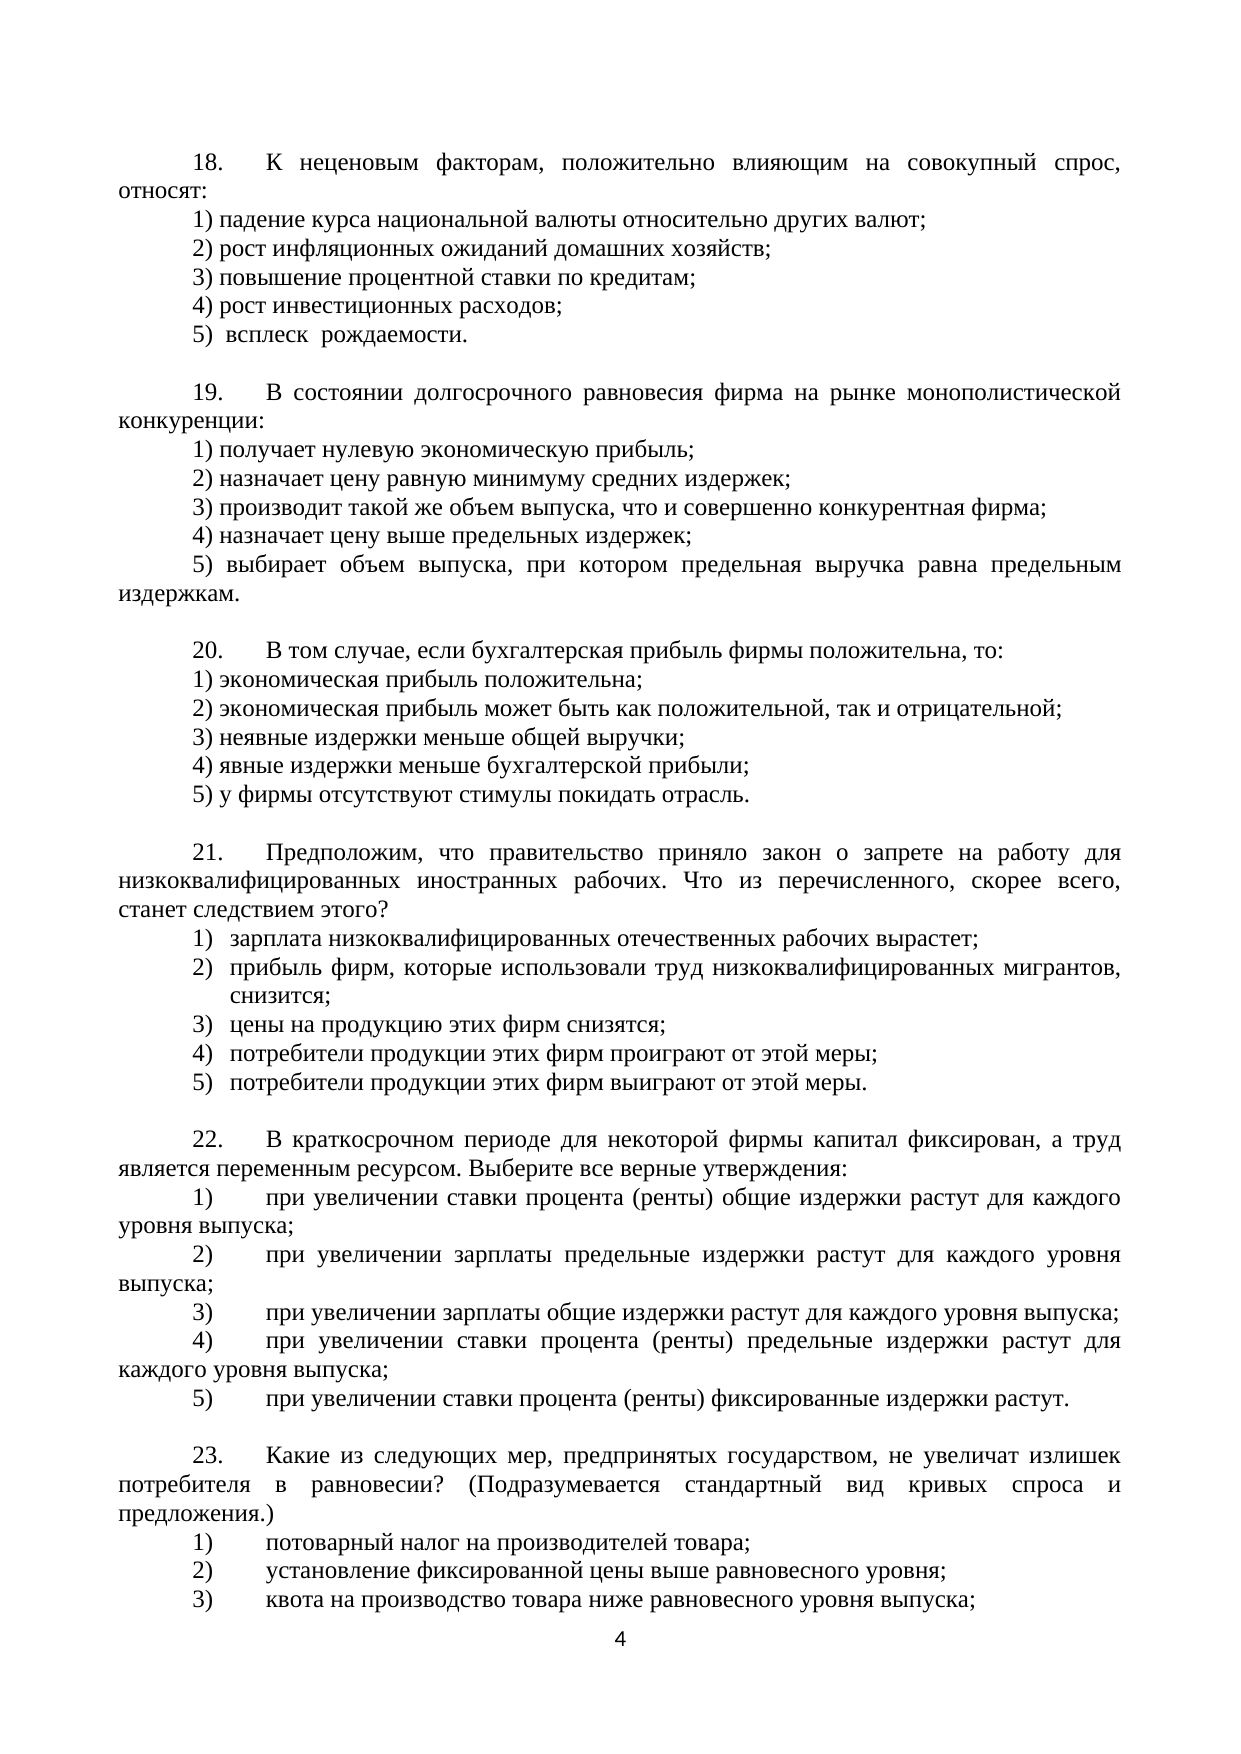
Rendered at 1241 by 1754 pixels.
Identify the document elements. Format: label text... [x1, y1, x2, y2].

text 4) назначает цену выше предельных издержек; [118, 521, 1122, 549]
list квота на производство товара ниже равновесного уровня выпуска; [118, 1584, 1122, 1613]
text 4) явные издержки меньше бухгалтерской прибыли; [118, 751, 1122, 779]
text 2) экономическая прибыль может быть как положительной, так и отрицательной; [118, 693, 1122, 722]
list потоварный налог на производителей товара; [118, 1527, 1122, 1556]
text 4) рост инвестиционных расходов; [118, 291, 1122, 319]
text 1) экономическая прибыль положительна; [118, 664, 1122, 693]
list зарплата низкоквалифицированных отечественных рабочих вырастет; [192, 923, 1122, 952]
list К неценовым факторам, положительно влияющим на совокупный спрос, относят: [118, 147, 1122, 204]
list при увеличении ставки процента (ренты) фиксированные издержки растут. [118, 1383, 1122, 1412]
list прибыль фирм, которые использовали труд низкоквалифицированных мигрантов, снизится; [192, 952, 1122, 1009]
list В том случае, если бухгалтерская прибыль фирмы положительна, то: [118, 636, 1122, 664]
list потребители продукции этих фирм выиграют от этой меры. [192, 1067, 1122, 1096]
list установление фиксированной цены выше равновесного уровня; [118, 1556, 1122, 1584]
text 5) выбирает объем выпуска, при котором предельная выручка равна предельным издержкам. [118, 549, 1122, 607]
list Какие из следующих мер, предпринятых государством, не увеличат излишек потребителя в равновесии? (Подразумевается стандартный вид кривых спроса и предложения.) [118, 1441, 1122, 1527]
text 5) всплеск рождаемости. [118, 319, 1122, 348]
list потребители продукции этих фирм проиграют от этой меры; [192, 1038, 1122, 1067]
list Предположим, что правительство приняло закон о запрете на работу для низкоквалифицированных иностранных рабочих. Что из перечисленного, скорее всего, станет следствием этого? [118, 837, 1122, 923]
list при увеличении ставки процента (ренты) общие издержки растут для каждого уровня выпуска; [118, 1182, 1122, 1239]
list при увеличении зарплаты предельные издержки растут для каждого уровня выпуска; [118, 1239, 1122, 1297]
text 1) получает нулевую экономическую прибыль; [118, 434, 1122, 463]
text 5) у фирмы отсутствуют стимулы покидать отрасль. [118, 779, 1122, 808]
list при увеличении зарплаты общие издержки растут для каждого уровня выпуска; [118, 1297, 1122, 1326]
list В состоянии долгосрочного равновесия фирма на рынке монополистической конкуренции: [118, 377, 1122, 434]
list цены на продукцию этих фирм снизятся; [192, 1009, 1122, 1038]
list при увеличении ставки процента (ренты) предельные издержки растут для каждого уровня выпуска; [118, 1326, 1122, 1383]
text 2) рост инфляционных ожиданий домашних хозяйств; [118, 233, 1122, 262]
text 1) падение курса национальной валюты относительно других валют; [118, 204, 1122, 233]
text 2) назначает цену равную минимуму средних издержек; [118, 463, 1122, 492]
text 3) производит такой же объем выпуска, что и совершенно конкурентная фирма; [118, 492, 1122, 521]
list В краткосрочном периоде для некоторой фирмы капитал фиксирован, а труд является переменным ресурсом. Выберите все верные утверждения: [118, 1124, 1122, 1182]
text 3) неявные издержки меньше общей выручки; [118, 722, 1122, 751]
text 3) повышение процентной ставки по кредитам; [118, 262, 1122, 291]
